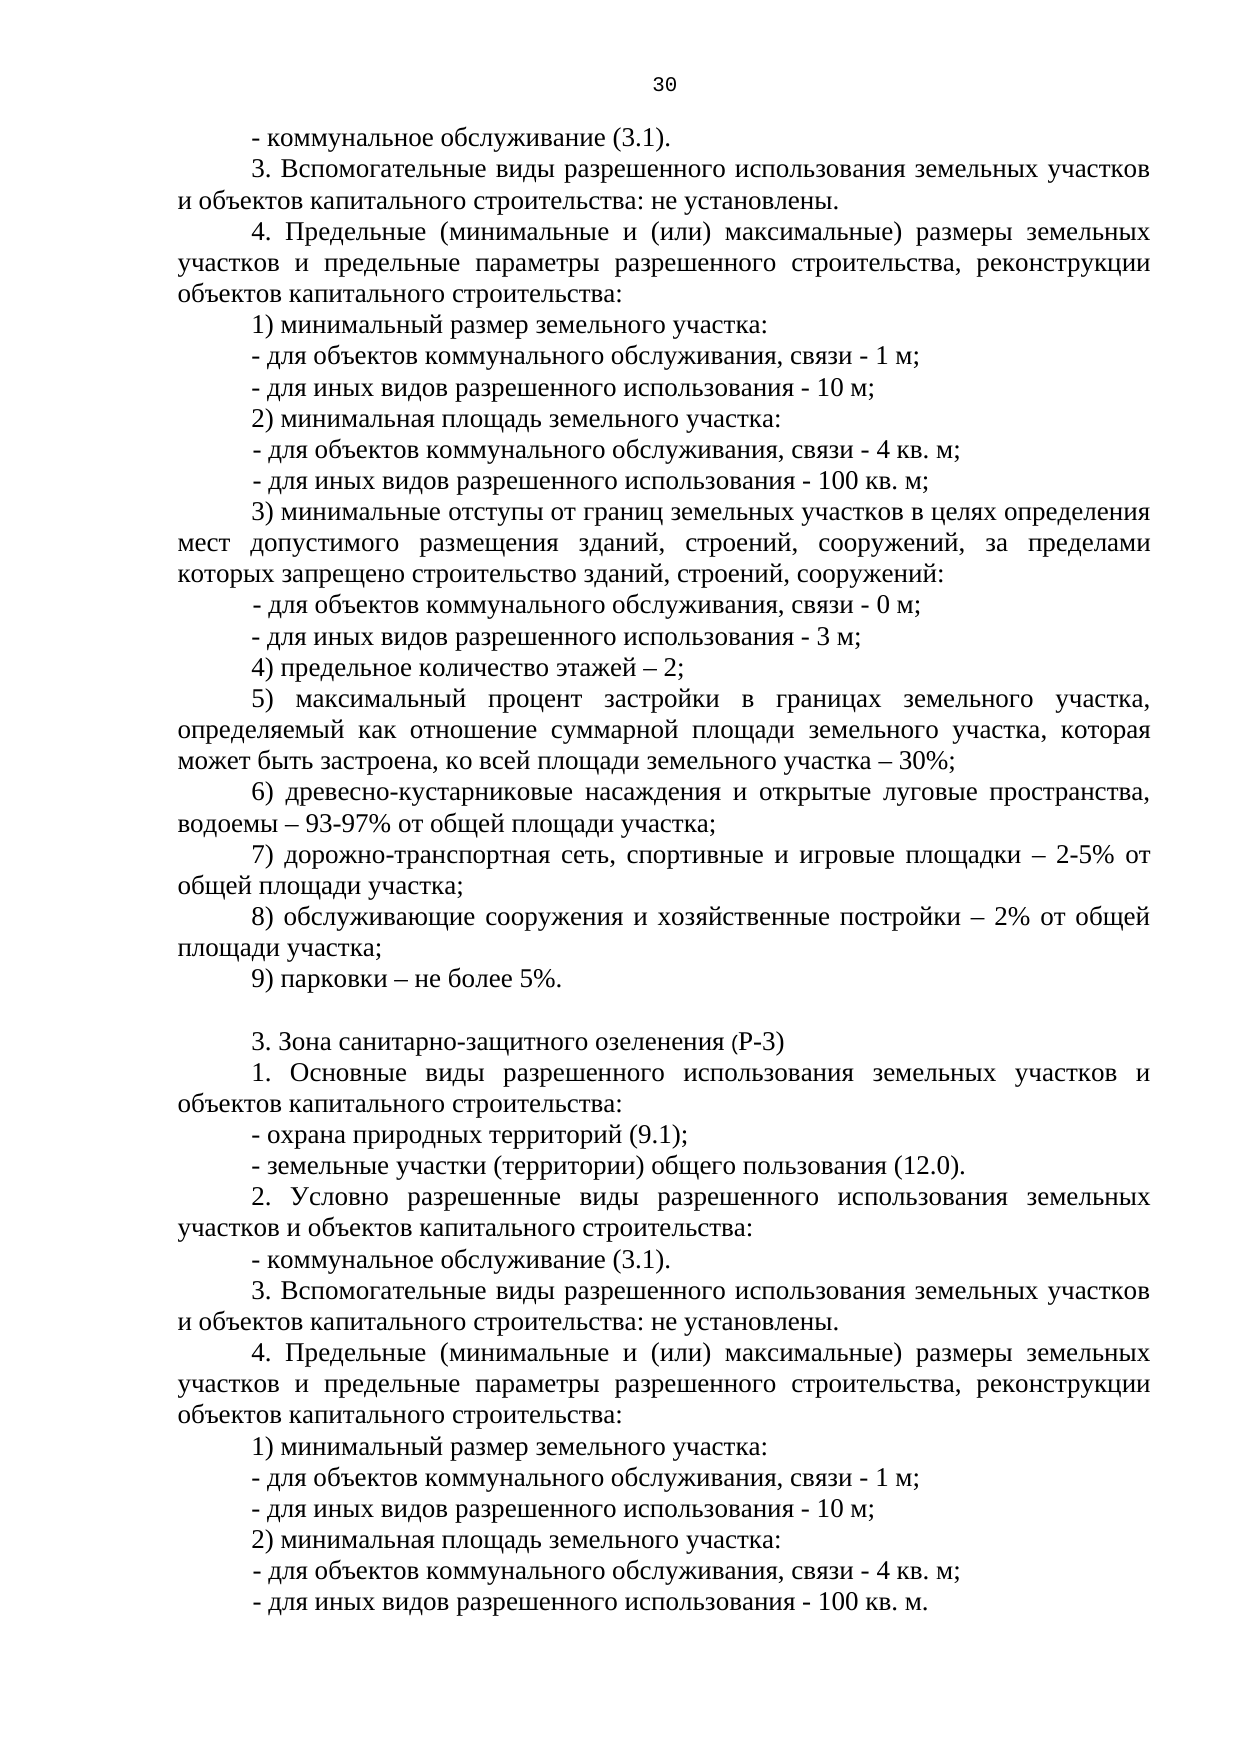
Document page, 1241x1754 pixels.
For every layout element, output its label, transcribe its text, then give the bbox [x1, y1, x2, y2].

text 3. Вспомогательные виды разрешенного использования земельных участков и объектов капитального строительства: не установлены. [177, 153, 1152, 215]
text 7) дорожно-транспортная сеть, спортивные и игровые площадки – 2-5% от общей площади участка; [177, 838, 1152, 900]
text 1. Основные виды разрешенного использования земельных участков и объектов капитального строительства: [177, 1056, 1152, 1118]
text - земельные участки (территории) общего пользования (12.0). [177, 1149, 1152, 1180]
text - коммунальное обслуживание (3.1). [177, 121, 1152, 153]
text - для объектов коммунального обслуживания, связи - 4 кв. м; [177, 433, 1152, 464]
text 3. Вспомогательные виды разрешенного использования земельных участков и объектов капитального строительства: не установлены. [177, 1274, 1152, 1336]
text - для объектов коммунального обслуживания, связи - 0 м; [177, 589, 1152, 620]
text - для объектов коммунального обслуживания, связи - 1 м; [177, 339, 1152, 371]
text - для иных видов разрешенного использования - 10 м; [177, 371, 1152, 402]
text 4. Предельные (минимальные и (или) максимальные) размеры земельных участков и предельные параметры разрешенного строительства, реконструкции объектов капитального строительства: [177, 215, 1152, 308]
text 1) минимальный размер земельного участка: [177, 308, 1152, 339]
text 9) парковки – не более 5%. [177, 962, 1152, 993]
text 3. Зона санитарно-защитного озеленения (Р-3) [177, 1025, 1152, 1056]
text 5) максимальный процент застройки в границах земельного участка, определяемый как отношение суммарной площади земельного участка, которая может быть застроена, ко всей площади земельного участка – 30%; [177, 682, 1152, 776]
text - для иных видов разрешенного использования - 100 кв. м; [177, 464, 1152, 495]
text - для объектов коммунального обслуживания, связи - 1 м; [177, 1461, 1152, 1492]
text 2) минимальная площадь земельного участка: [177, 1523, 1152, 1554]
text 2. Условно разрешенные виды разрешенного использования земельных участков и объектов капитального строительства: [177, 1180, 1152, 1243]
text - для объектов коммунального обслуживания, связи - 4 кв. м; [177, 1554, 1152, 1585]
text 4) предельное количество этажей – 2; [177, 651, 1152, 682]
text - охрана природных территорий (9.1); [177, 1118, 1152, 1149]
text - для иных видов разрешенного использования - 10 м; [177, 1492, 1152, 1523]
text 2) минимальная площадь земельного участка: [177, 402, 1152, 433]
text 6) древесно-кустарниковые насаждения и открытые луговые пространства, водоемы – 93-97% от общей площади участка; [177, 776, 1152, 838]
text - для иных видов разрешенного использования - 100 кв. м. [177, 1585, 1152, 1616]
text 3) минимальные отступы от границ земельных участков в целях определения мест допустимого размещения зданий, строений, сооружений, за пределами которых запрещено строительство зданий, строений, сооружений: [177, 495, 1152, 589]
text 8) обслуживающие сооружения и хозяйственные постройки – 2% от общей площади участка; [177, 900, 1152, 962]
text 1) минимальный размер земельного участка: [177, 1429, 1152, 1461]
text 4. Предельные (минимальные и (или) максимальные) размеры земельных участков и предельные параметры разрешенного строительства, реконструкции объектов капитального строительства: [177, 1336, 1152, 1429]
text - коммунальное обслуживание (3.1). [177, 1243, 1152, 1274]
text - для иных видов разрешенного использования - 3 м; [177, 620, 1152, 651]
